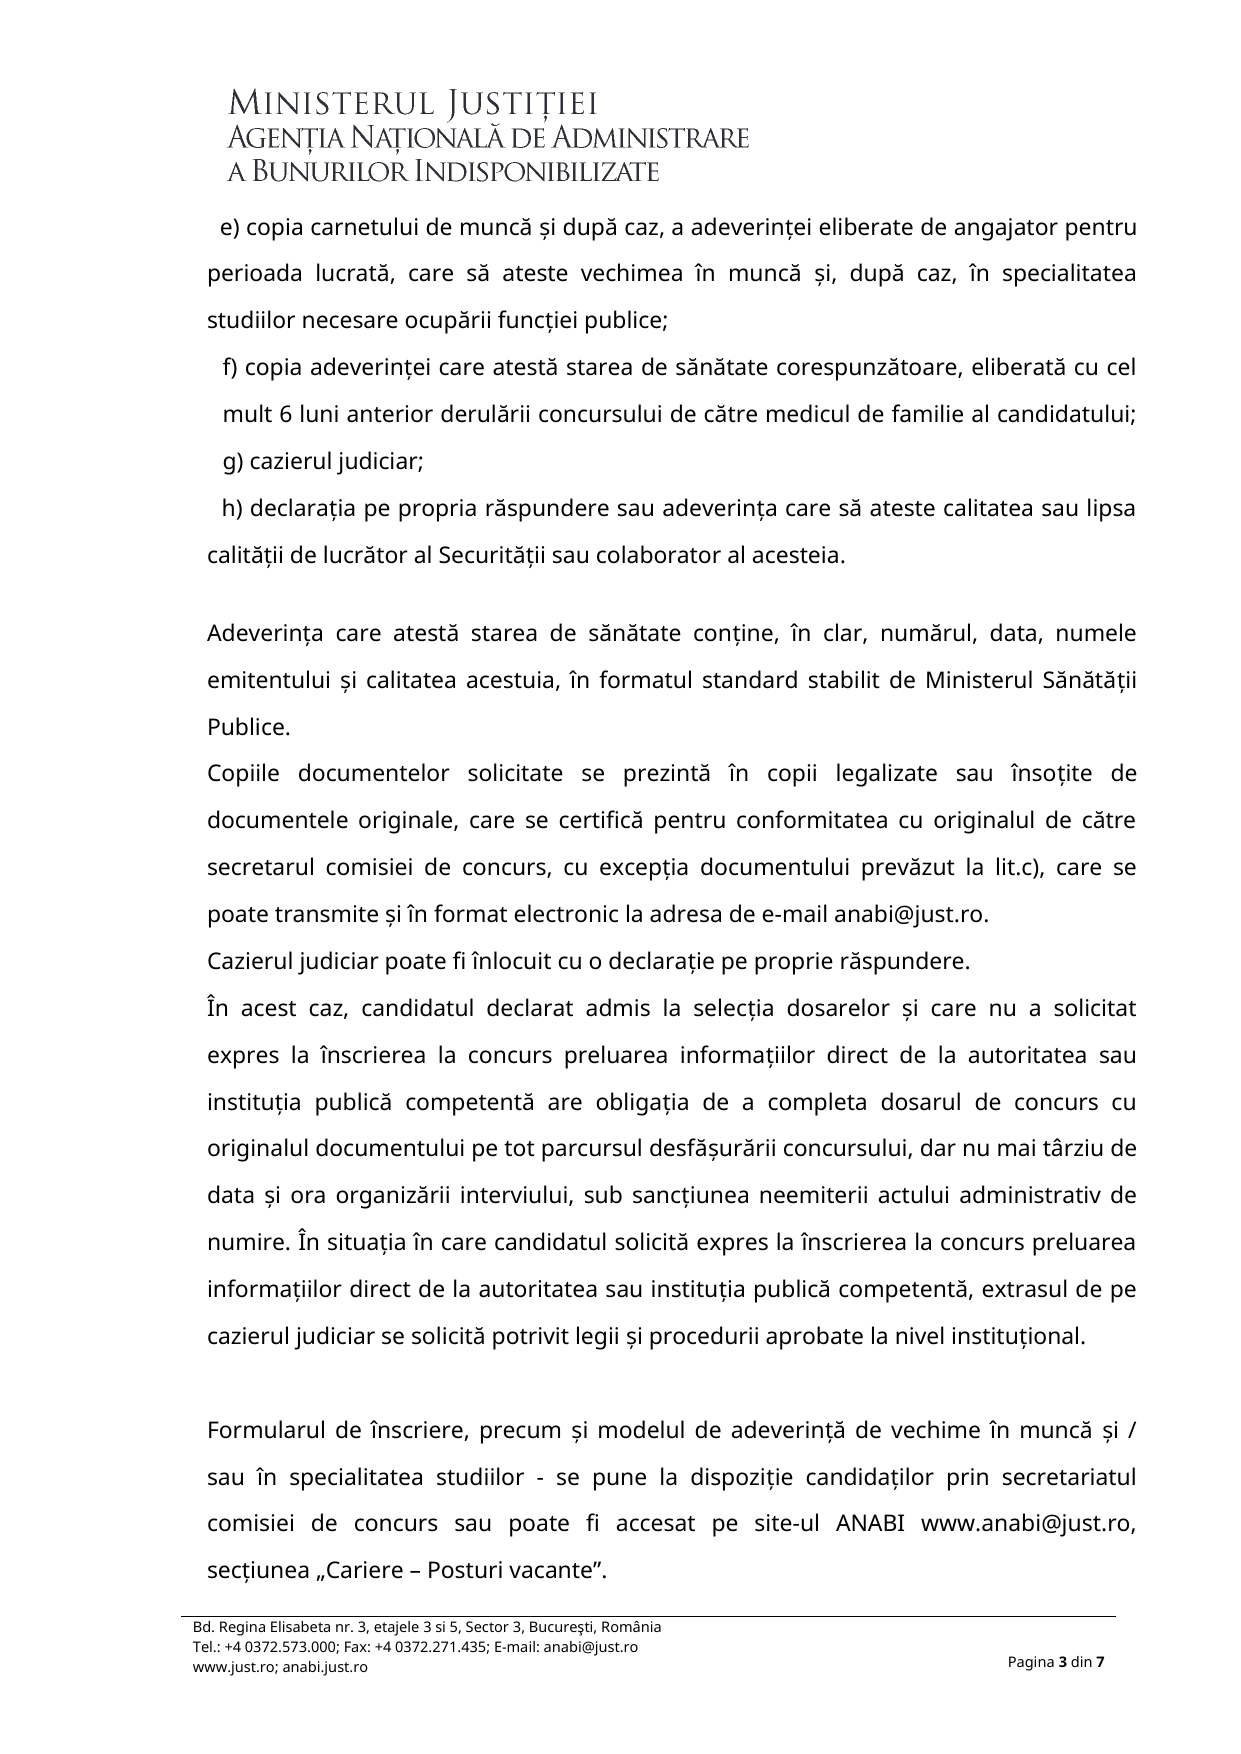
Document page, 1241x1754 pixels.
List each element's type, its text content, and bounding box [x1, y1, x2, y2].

text e) copia carnetului de muncă şi după caz, a adeverinţei eliberate de angajator pentru perioada lucrată, care să ateste vechimea în muncă şi, după caz, în specialitatea studiilor necesare ocupării funcţiei publice; [207, 210, 1138, 335]
text f) copia adeverinţei care atestă starea de sănătate corespunzătoare, eliberată cu cel mult 6 luni anterior derulării concursului de către medicul de familie al candidatului; g) cazierul judiciar; [222, 351, 1138, 476]
text În acest caz, candidatul declarat admis la selecţia dosarelor şi care nu a solicitat expres la înscrierea la concurs preluarea informaţiilor direct de la autoritatea sau instituţia publică competentă are obligaţia de a completa dosarul de concurs cu originalul documentului pe tot parcursul desfăşurării concursului, dar nu mai târziu de data şi ora organizării interviului, sub sancţiunea neemiterii actului administrativ de numire. În situaţia în care candidatul solicită expres la înscrierea la concurs preluarea informaţiilor direct de la autoritatea sau instituţia publică competentă, extrasul de pe cazierul judiciar se solicită potrivit legii şi procedurii aprobate la nivel instituţional. [207, 992, 1138, 1351]
picture [206, 78, 753, 194]
text Formularul de înscriere, precum şi modelul de adeverinţă de vechime în muncă şi / sau în specialitatea studiilor - se pune la dispoziţie candidaţilor prin secretariatul comisiei de concurs sau poate fi accesat pe site-ul ANABI www.anabi@just.ro, secţiunea „Cariere – Posturi vacante”. [207, 1413, 1138, 1585]
text Adeverinţa care atestă starea de sănătate conţine, în clar, numărul, data, numele emitentului şi calitatea acestuia, în formatul standard stabilit de Ministerul Sănătăţii Publice. [207, 617, 1138, 742]
text h) declaraţia pe propria răspundere sau adeverinţa care să ateste calitatea sau lipsa calităţii de lucrător al Securităţii sau colaborator al acesteia. [207, 492, 1138, 570]
text Cazierul judiciar poate fi înlocuit cu o declaraţie pe proprie răspundere. [207, 945, 1138, 976]
text Copiile documentelor solicitate se prezintă în copii legalizate sau însoţite de documentele originale, care se certifică pentru conformitatea cu originalul de către secretarul comisiei de concurs, cu excepția documentului prevăzut la lit.c), care se poate transmite și în format electronic la adresa de e-mail anabi@just.ro. [207, 757, 1138, 929]
